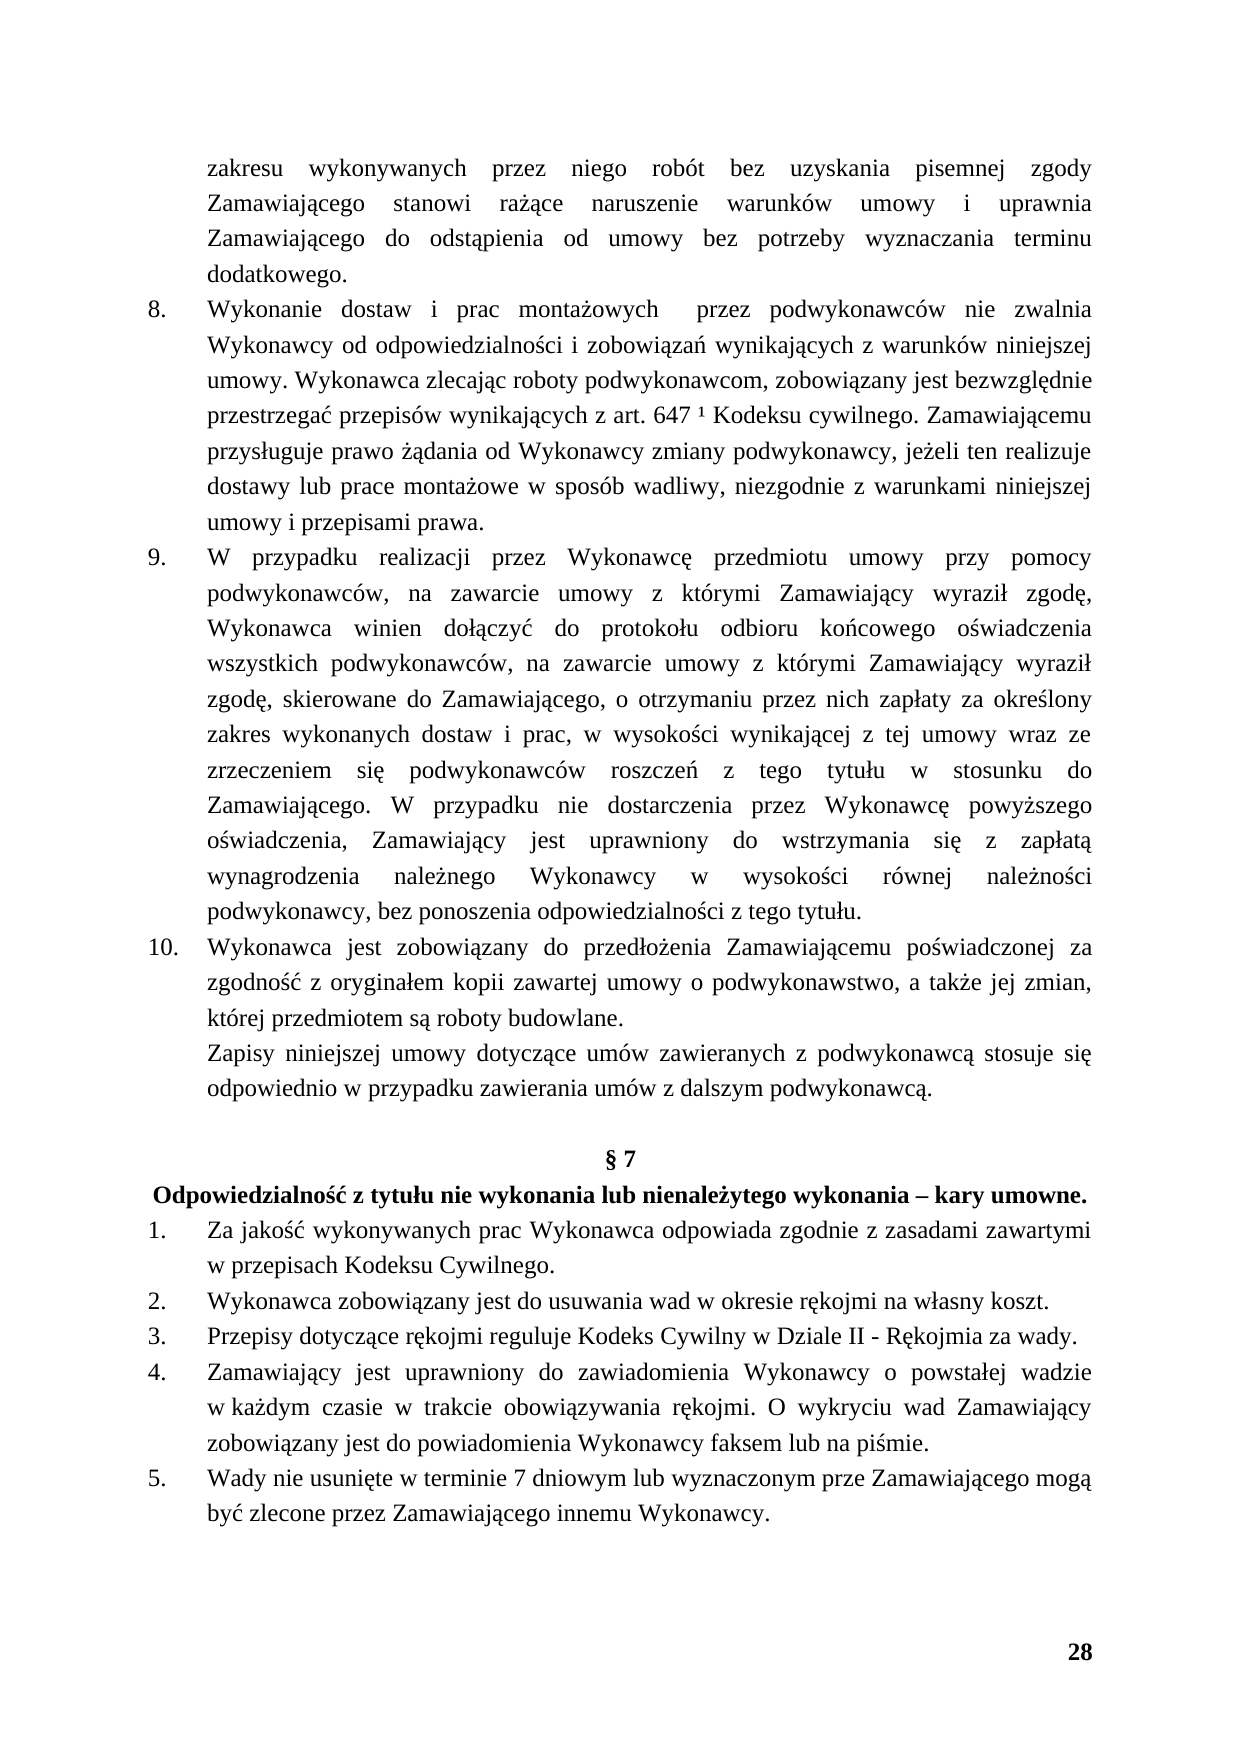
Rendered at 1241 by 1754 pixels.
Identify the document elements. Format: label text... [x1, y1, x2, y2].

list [148, 148, 1092, 289]
list W przypadku realizacji przez Wykonawcę przedmiotu umowy przy pomocy podwykonawców, na zawarcie umowy z którymi Zamawiający wyraził zgodę, Wykonawca winien dołączyć do protokołu odbioru końcowego oświadczenia wszystkich podwykonawców, na zawarcie umowy z którymi Zamawiający wyraził zgodę, skierowane do Zamawiającego, o otrzymaniu przez nich zapłaty za określony zakres wykonanych dostaw i prac, w wysokości wynikającej z tej umowy wraz ze zrzeczeniem się podwykonawców roszczeń z tego tytułu w stosunku do Zamawiającego. W przypadku nie dostarczenia przez Wykonawcę powyższego oświadczenia, Zamawiający jest uprawniony do wstrzymania się z zapłatą wynagrodzenia należnego Wykonawcy w wysokości równej należności podwykonawcy, bez ponoszenia odpowiedzialności z tego tytułu. [148, 537, 1092, 927]
list Wady nie usunięte w terminie 7 dniowym lub wyznaczonym prze Zamawiającego mogą być zlecone przez Zamawiającego innemu Wykonawcy. [148, 1458, 1092, 1529]
list Za jakość wykonywanych prac Wykonawca odpowiada zgodnie z zasadami zawartymi w przepisach Kodeksu Cywilnego. [148, 1210, 1092, 1281]
list Wykonawca zobowiązany jest do usuwania wad w okresie rękojmi na własny koszt. [148, 1281, 1092, 1316]
text Odpowiedzialność z tytułu nie wykonania lub nienależytego wykonania – kary umowne. [148, 1175, 1092, 1210]
list Wykonawca jest zobowiązany do przedłożenia Zamawiającemu poświadczonej za zgodność z oryginałem kopii zawartej umowy o podwykonawstwo, a także jej zmian, której przedmiotem są roboty budowlane. [148, 927, 1092, 1033]
list Przepisy dotyczące rękojmi reguluje Kodeks Cywilny w Dziale II - Rękojmia za wady. [148, 1316, 1092, 1352]
list Wykonanie dostaw i prac montażowych przez podwykonawców nie zwalnia Wykonawcy od odpowiedzialności i zobowiązań wynikających z warunków niniejszej umowy. Wykonawca zlecając roboty podwykonawcom, zobowiązany jest bezwzględnie przestrzegać przepisów wynikających z art. 647 ¹ Kodeksu cywilnego. Zamawiającemu przysługuje prawo żądania od Wykonawcy zmiany podwykonawcy, jeżeli ten realizuje dostawy lub prace montażowe w sposób wadliwy, niezgodnie z warunkami niniejszej umowy i przepisami prawa. [148, 289, 1092, 537]
list Zamawiający jest uprawniony do zawiadomienia Wykonawcy o powstałej wadzie w każdym czasie w trakcie obowiązywania rękojmi. O wykryciu wad Zamawiający zobowiązany jest do powiadomienia Wykonawcy faksem lub na piśmie. [148, 1352, 1092, 1458]
text § 7 [148, 1139, 1092, 1175]
text Zapisy niniejszej umowy dotyczące umów zawieranych z podwykonawcą stosuje się odpowiednio w przypadku zawierania umów z dalszym podwykonawcą. [148, 1033, 1092, 1104]
